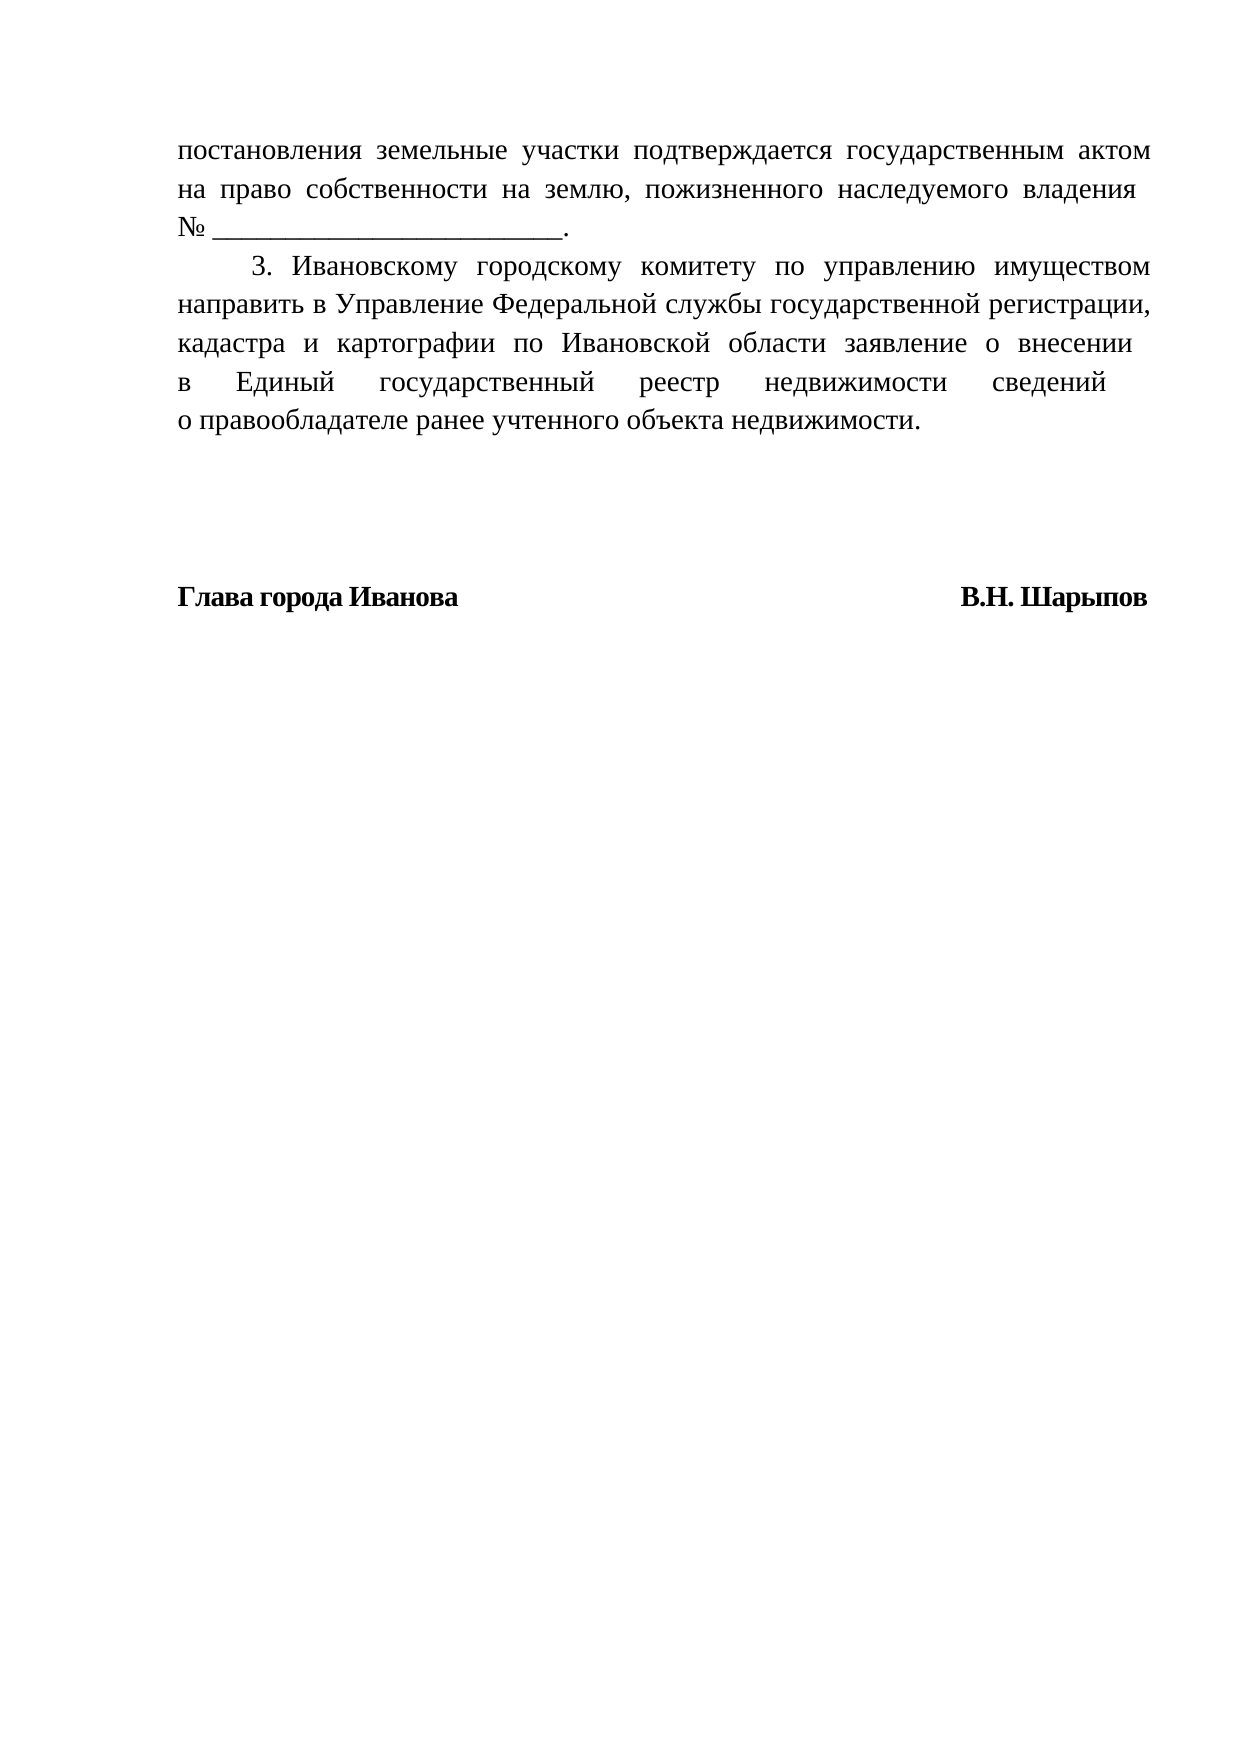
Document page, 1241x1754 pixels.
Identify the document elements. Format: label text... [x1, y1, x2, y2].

text 3. Ивановскому городскому комитету по управлению имуществом направить в Управление Федеральной службы государственной регистрации, кадастра и картографии по Ивановской области заявление о внесении в Единый государственный реестр недвижимости сведений о правообладателе ранее учтенного объекта недвижимости. [177, 248, 1152, 436]
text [177, 132, 1152, 243]
text Глава города Иванова В.Н. Шарыпов [177, 579, 1152, 612]
